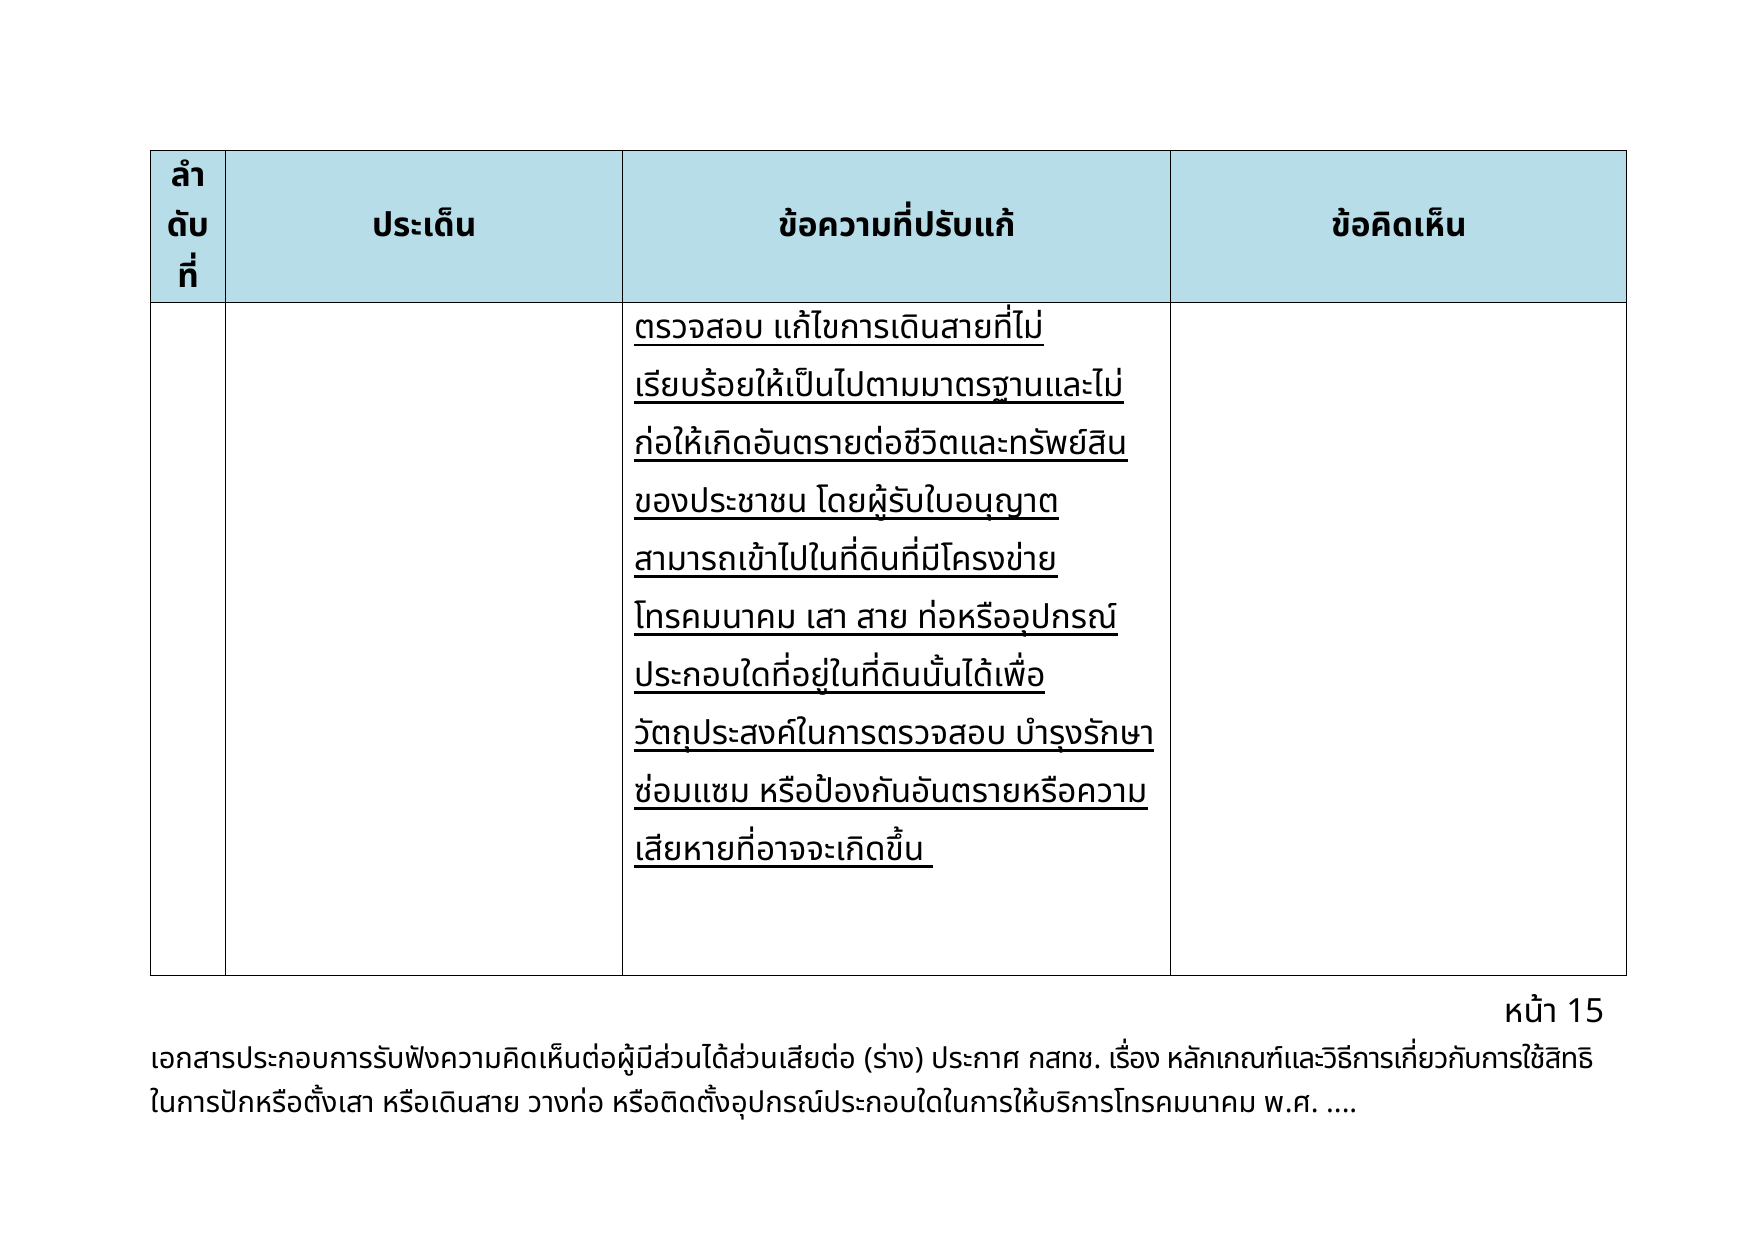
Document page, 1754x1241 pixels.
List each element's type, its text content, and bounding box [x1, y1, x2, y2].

table_header ข้อคิดเห็น [1171, 151, 1626, 302]
table_cell [1171, 303, 1626, 975]
table_header ลำดับที่ [151, 151, 225, 302]
table_header ประเด็น [226, 151, 622, 302]
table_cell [623, 303, 1170, 975]
table_cell ๘ [151, 303, 225, 975]
table_header ข้อความที่ปรับแก้ [623, 151, 1170, 302]
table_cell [226, 303, 622, 975]
